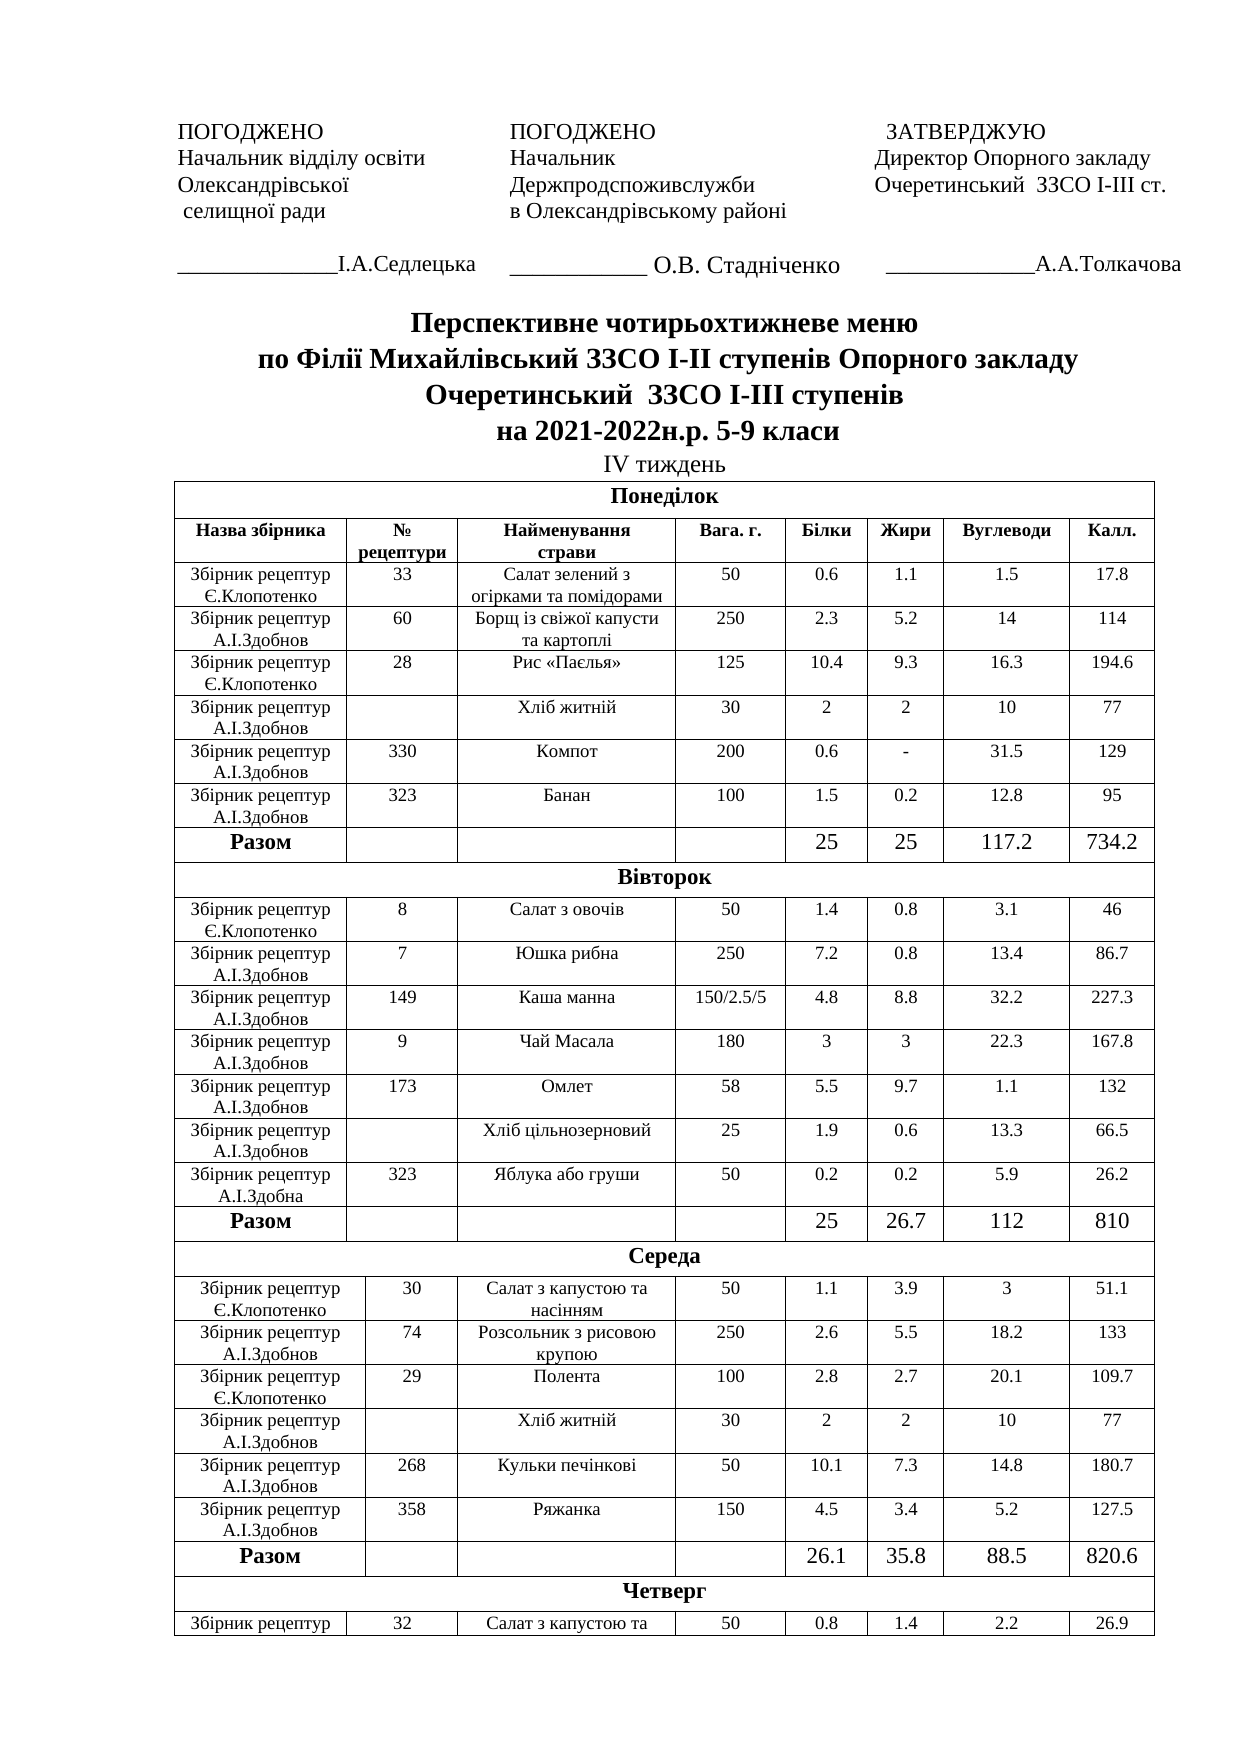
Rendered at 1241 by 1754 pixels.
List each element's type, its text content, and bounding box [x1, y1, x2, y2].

table_cell 14 [944, 607, 1069, 650]
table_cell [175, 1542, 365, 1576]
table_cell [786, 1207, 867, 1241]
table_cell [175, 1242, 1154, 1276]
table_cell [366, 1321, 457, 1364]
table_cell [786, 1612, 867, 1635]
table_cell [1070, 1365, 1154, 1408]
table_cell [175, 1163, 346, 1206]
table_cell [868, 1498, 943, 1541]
table_cell 194.6 [1070, 651, 1154, 694]
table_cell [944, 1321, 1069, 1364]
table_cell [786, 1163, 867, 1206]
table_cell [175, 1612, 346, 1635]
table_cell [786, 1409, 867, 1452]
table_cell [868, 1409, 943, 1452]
table_cell - [868, 740, 943, 783]
table_cell Назва збірника [175, 519, 346, 562]
table_cell 125 [676, 651, 785, 694]
table_cell 50 [676, 898, 785, 941]
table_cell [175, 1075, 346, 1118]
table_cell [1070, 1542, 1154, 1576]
table_header ПОГОДЖЕНО Начальник відділу освіти Олександрівської селищної ради ______________І.А.Седлецька [166, 118, 498, 305]
table_cell Збірник рецептур А.І.Здобнов [175, 942, 346, 985]
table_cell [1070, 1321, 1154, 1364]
table_cell 117.2 [944, 828, 1069, 862]
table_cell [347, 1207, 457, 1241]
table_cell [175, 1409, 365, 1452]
table_cell 1.5 [944, 563, 1069, 606]
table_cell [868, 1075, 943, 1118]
table_cell 9 [347, 1030, 457, 1073]
table_cell 250 [676, 607, 785, 650]
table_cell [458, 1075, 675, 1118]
table_cell 0.8 [868, 898, 943, 941]
table_cell 4.8 [786, 986, 867, 1029]
table_cell 0.8 [868, 942, 943, 985]
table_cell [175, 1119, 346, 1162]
table_cell 2.3 [786, 607, 867, 650]
table_cell 0.6 [786, 740, 867, 783]
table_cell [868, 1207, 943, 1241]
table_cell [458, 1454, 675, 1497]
table_cell 2 [786, 696, 867, 739]
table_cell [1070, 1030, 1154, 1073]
text IV тиждень [177, 449, 1152, 478]
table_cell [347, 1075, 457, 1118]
table_cell Чай Масала [458, 1030, 675, 1073]
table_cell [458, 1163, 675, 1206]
table_cell 30 [676, 696, 785, 739]
table_cell 330 [347, 740, 457, 783]
text Перспективне чотирьохтижневе меню по Філії Михайлівський ЗЗСО І-ІІ ступенів Опорного закладу Очеретинський ЗЗСО І-ІІІ ступенів [177, 305, 1152, 411]
table_cell 149 [347, 986, 457, 1029]
table_cell Компот [458, 740, 675, 783]
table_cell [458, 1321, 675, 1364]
table_cell 0.6 [786, 563, 867, 606]
table_cell 734.2 [1070, 828, 1154, 862]
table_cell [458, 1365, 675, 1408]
table_cell 16.3 [944, 651, 1069, 694]
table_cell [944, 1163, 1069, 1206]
table_cell Борщ із свіжої капусти та картоплі [458, 607, 675, 650]
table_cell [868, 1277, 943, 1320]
table_cell Білки [786, 519, 867, 562]
table_cell Збірник рецептур А.І.Здобнов [175, 607, 346, 650]
table_cell 1.1 [868, 563, 943, 606]
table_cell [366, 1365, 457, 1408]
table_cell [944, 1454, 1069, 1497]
table_cell Збірник рецептур Є.Клопотенко [175, 898, 346, 941]
table_cell 12.8 [944, 784, 1069, 827]
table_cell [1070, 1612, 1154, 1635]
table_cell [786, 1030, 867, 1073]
table_cell 150/2.5/5 [676, 986, 785, 1029]
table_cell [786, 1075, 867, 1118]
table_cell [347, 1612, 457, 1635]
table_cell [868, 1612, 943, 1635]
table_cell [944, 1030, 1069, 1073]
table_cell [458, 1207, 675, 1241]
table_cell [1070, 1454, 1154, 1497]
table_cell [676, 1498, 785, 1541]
table_cell Збірник рецептур Є.Клопотенко [175, 563, 346, 606]
table_cell [347, 828, 457, 862]
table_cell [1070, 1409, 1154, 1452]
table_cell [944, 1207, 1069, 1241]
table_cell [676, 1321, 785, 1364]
table_cell 10 [944, 696, 1069, 739]
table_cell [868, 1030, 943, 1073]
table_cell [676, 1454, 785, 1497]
table_cell 129 [1070, 740, 1154, 783]
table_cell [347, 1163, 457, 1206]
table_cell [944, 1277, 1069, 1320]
table_cell 114 [1070, 607, 1154, 650]
table_cell Банан [458, 784, 675, 827]
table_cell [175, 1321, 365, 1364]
table_cell 8 [347, 898, 457, 941]
table_cell 8.8 [868, 986, 943, 1029]
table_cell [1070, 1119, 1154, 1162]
table_cell № рецептури [347, 519, 457, 562]
table_cell Хліб житній [458, 696, 675, 739]
table_cell Збірник рецептур А.І.Здобнов [175, 740, 346, 783]
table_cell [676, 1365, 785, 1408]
table_cell 227.3 [1070, 986, 1154, 1029]
table_cell Салат зелений з огірками та помідорами [458, 563, 675, 606]
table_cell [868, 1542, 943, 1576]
table_cell Юшка рибна [458, 942, 675, 985]
table_cell 31.5 [944, 740, 1069, 783]
table_cell 250 [676, 942, 785, 985]
table_cell 323 [347, 784, 457, 827]
table_cell Збірник рецептур А.І.Здобнов [175, 696, 346, 739]
table_cell Каша манна [458, 986, 675, 1029]
table_cell 95 [1070, 784, 1154, 827]
table_cell Калл. [1070, 519, 1154, 562]
table_cell Збірник рецептур А.І.Здобнов [175, 1030, 346, 1073]
table_header ПОГОДЖЕНО Начальник Держпродспоживслужби в Олександрівському районі ____________ О.В. Стадніченко [498, 118, 874, 305]
table_cell Жири [868, 519, 943, 562]
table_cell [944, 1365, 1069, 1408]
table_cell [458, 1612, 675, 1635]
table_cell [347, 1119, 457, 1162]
table_cell 25 [786, 828, 867, 862]
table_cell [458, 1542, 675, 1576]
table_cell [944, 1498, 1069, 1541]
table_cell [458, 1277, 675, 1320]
table_cell [347, 696, 457, 739]
table_cell 50 [676, 563, 785, 606]
table_cell 33 [347, 563, 457, 606]
table_cell 1.5 [786, 784, 867, 827]
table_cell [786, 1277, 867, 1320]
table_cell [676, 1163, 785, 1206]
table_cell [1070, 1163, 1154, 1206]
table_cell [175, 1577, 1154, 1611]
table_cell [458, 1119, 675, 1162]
table_cell Збірник рецептур А.І.Здобнов [175, 784, 346, 827]
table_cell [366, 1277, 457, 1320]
table_cell 2 [868, 696, 943, 739]
table_cell Салат з овочів [458, 898, 675, 941]
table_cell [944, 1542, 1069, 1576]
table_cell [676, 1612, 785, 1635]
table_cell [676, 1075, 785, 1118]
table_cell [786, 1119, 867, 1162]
table_cell 86.7 [1070, 942, 1154, 985]
text на 2021-2022н.р. 5-9 класи [177, 413, 1152, 447]
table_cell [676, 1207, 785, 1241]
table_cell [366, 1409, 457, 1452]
table_cell Найменування страви [458, 519, 675, 562]
table_cell 180 [676, 1030, 785, 1073]
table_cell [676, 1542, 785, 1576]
table_cell Разом [175, 828, 346, 862]
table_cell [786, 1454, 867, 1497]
table_cell [458, 828, 675, 862]
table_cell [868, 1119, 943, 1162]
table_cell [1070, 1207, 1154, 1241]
table_header Понеділок [175, 482, 1154, 518]
table_cell 3.1 [944, 898, 1069, 941]
table_cell 200 [676, 740, 785, 783]
table_cell 17.8 [1070, 563, 1154, 606]
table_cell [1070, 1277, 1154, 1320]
table_cell 7.2 [786, 942, 867, 985]
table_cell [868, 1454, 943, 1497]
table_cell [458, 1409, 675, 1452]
table_cell Вівторок [175, 863, 1154, 897]
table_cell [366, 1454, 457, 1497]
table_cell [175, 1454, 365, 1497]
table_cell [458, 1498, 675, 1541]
table_header ЗАТВЕРДЖУЮ Директор Опорного закладу Очеретинський ЗЗСО І-ІІІ ст. _____________А.А.Толкачова [875, 118, 1209, 305]
table_cell 77 [1070, 696, 1154, 739]
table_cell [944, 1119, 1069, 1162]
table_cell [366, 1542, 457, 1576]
table_cell 7 [347, 942, 457, 985]
table_cell 10.4 [786, 651, 867, 694]
table_cell 32.2 [944, 986, 1069, 1029]
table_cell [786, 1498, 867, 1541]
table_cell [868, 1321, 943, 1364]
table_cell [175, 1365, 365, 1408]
table_cell [676, 828, 785, 862]
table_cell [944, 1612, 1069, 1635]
table_cell 9.3 [868, 651, 943, 694]
table_cell Збірник рецептур А.І.Здобнов [175, 986, 346, 1029]
table_cell Рис «Паєлья» [458, 651, 675, 694]
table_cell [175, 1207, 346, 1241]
table_cell 46 [1070, 898, 1154, 941]
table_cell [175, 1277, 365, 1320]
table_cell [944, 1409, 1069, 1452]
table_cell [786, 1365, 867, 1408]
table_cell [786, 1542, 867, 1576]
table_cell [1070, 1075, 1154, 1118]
table_cell 60 [347, 607, 457, 650]
table_cell 13.4 [944, 942, 1069, 985]
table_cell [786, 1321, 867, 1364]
table_cell Вуглеводи [944, 519, 1069, 562]
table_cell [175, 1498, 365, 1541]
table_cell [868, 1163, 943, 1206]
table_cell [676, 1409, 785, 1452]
table_cell 100 [676, 784, 785, 827]
table_cell Вага. г. [676, 519, 785, 562]
table_cell 28 [347, 651, 457, 694]
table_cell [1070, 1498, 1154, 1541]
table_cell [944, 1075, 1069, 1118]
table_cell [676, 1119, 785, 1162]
table_cell 25 [868, 828, 943, 862]
table_cell 0.2 [868, 784, 943, 827]
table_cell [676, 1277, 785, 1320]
table_cell 1.4 [786, 898, 867, 941]
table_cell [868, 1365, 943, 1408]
table_cell 5.2 [868, 607, 943, 650]
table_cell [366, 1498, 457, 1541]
table_cell Збірник рецептур Є.Клопотенко [175, 651, 346, 694]
